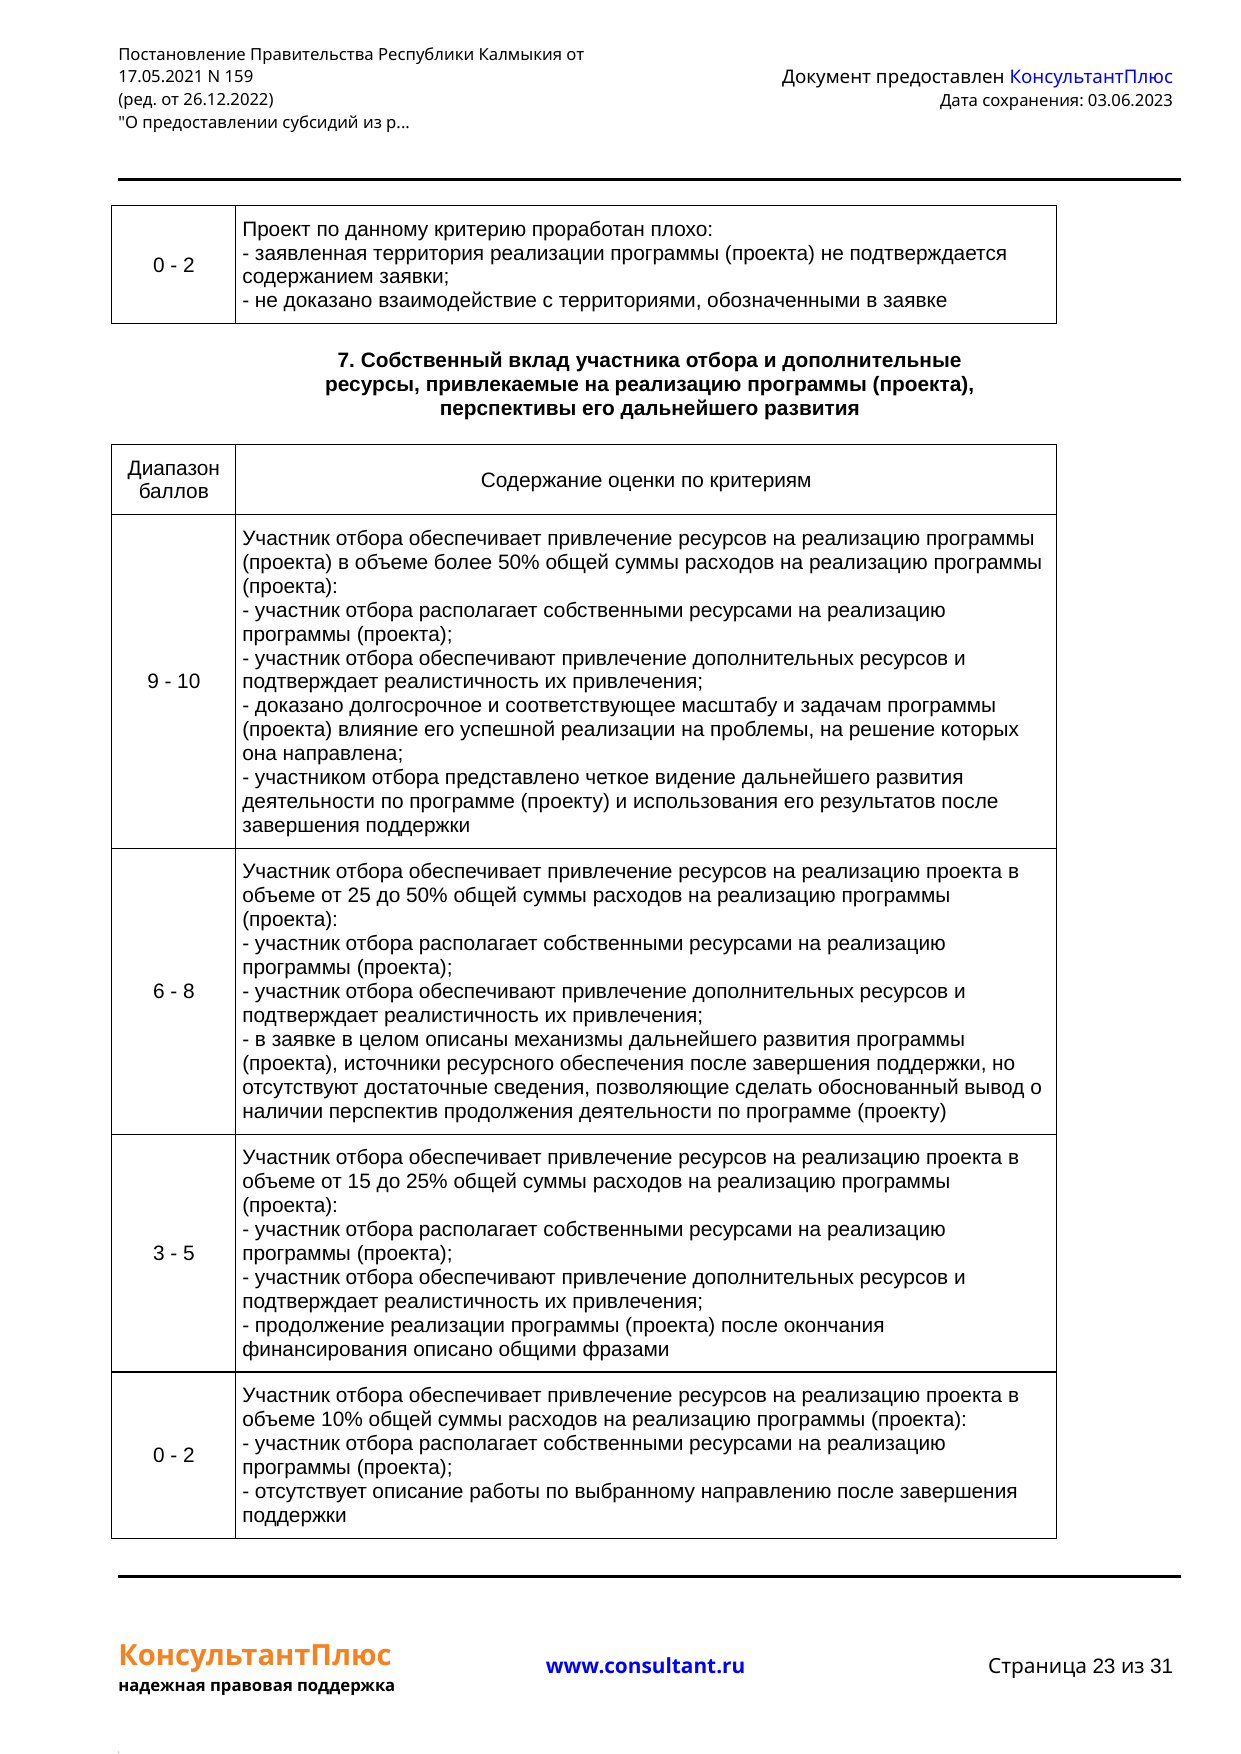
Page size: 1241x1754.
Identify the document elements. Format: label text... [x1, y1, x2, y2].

table_cell 9 - 10 [112, 515, 235, 848]
table_cell Участник отбора обеспечивает привлечение ресурсов на реализацию проекта в объеме от 15 до 25% общей суммы расходов на реализацию программы (проекта): - участник отбора располагает собственными ресурсами на реализацию программы (проекта); - участник отбора обеспечивают привлечение дополнительных ресурсов и подтверждает реалистичность их привлечения; - продолжение реализации программы (проекта) после окончания финансирования описано общими фразами [236, 1135, 1056, 1371]
table_header Диапазон баллов [112, 445, 235, 514]
title ресурсы, привлекаемые на реализацию программы (проекта), [118, 372, 1181, 396]
title 7. Собственный вклад участника отбора и дополнительные [118, 348, 1181, 372]
table_cell Участник отбора обеспечивает привлечение ресурсов на реализацию проекта в объеме от 25 до 50% общей суммы расходов на реализацию программы (проекта): - участник отбора располагает собственными ресурсами на реализацию программы (проекта); - участник отбора обеспечивают привлечение дополнительных ресурсов и подтверждает реалистичность их привлечения; - в заявке в целом описаны механизмы дальнейшего развития программы (проекта), источники ресурсного обеспечения после завершения поддержки, но отсутствуют достаточные сведения, позволяющие сделать обоснованный вывод о наличии перспектив продолжения деятельности по программе (проекту) [236, 849, 1056, 1133]
title перспективы его дальнейшего развития [118, 396, 1181, 420]
table_header Содержание оценки по критериям [236, 445, 1056, 514]
table_cell 0 - 2 [112, 206, 235, 323]
table_cell Проект по данному критерию проработан плохо: - заявленная территория реализации программы (проекта) не подтверждается содержанием заявки; - не доказано взаимодействие с территориями, обозначенными в заявке [236, 206, 1056, 323]
table_cell Участник отбора обеспечивает привлечение ресурсов на реализацию программы (проекта) в объеме более 50% общей суммы расходов на реализацию программы (проекта): - участник отбора располагает собственными ресурсами на реализацию программы (проекта); - участник отбора обеспечивают привлечение дополнительных ресурсов и подтверждает реалистичность их привлечения; - доказано долгосрочное и соответствующее масштабу и задачам программы (проекта) влияние его успешной реализации на проблемы, на решение которых она направлена; - участником отбора представлено четкое видение дальнейшего развития деятельности по программе (проекту) и использования его результатов после завершения поддержки [236, 515, 1056, 848]
table_cell 3 - 5 [112, 1135, 235, 1371]
table_cell 6 - 8 [112, 849, 235, 1133]
table_cell Участник отбора обеспечивает привлечение ресурсов на реализацию проекта в объеме 10% общей суммы расходов на реализацию программы (проекта): - участник отбора располагает собственными ресурсами на реализацию программы (проекта); - отсутствует описание работы по выбранному направлению после завершения поддержки [236, 1373, 1056, 1537]
table_cell 0 - 2 [112, 1373, 235, 1537]
